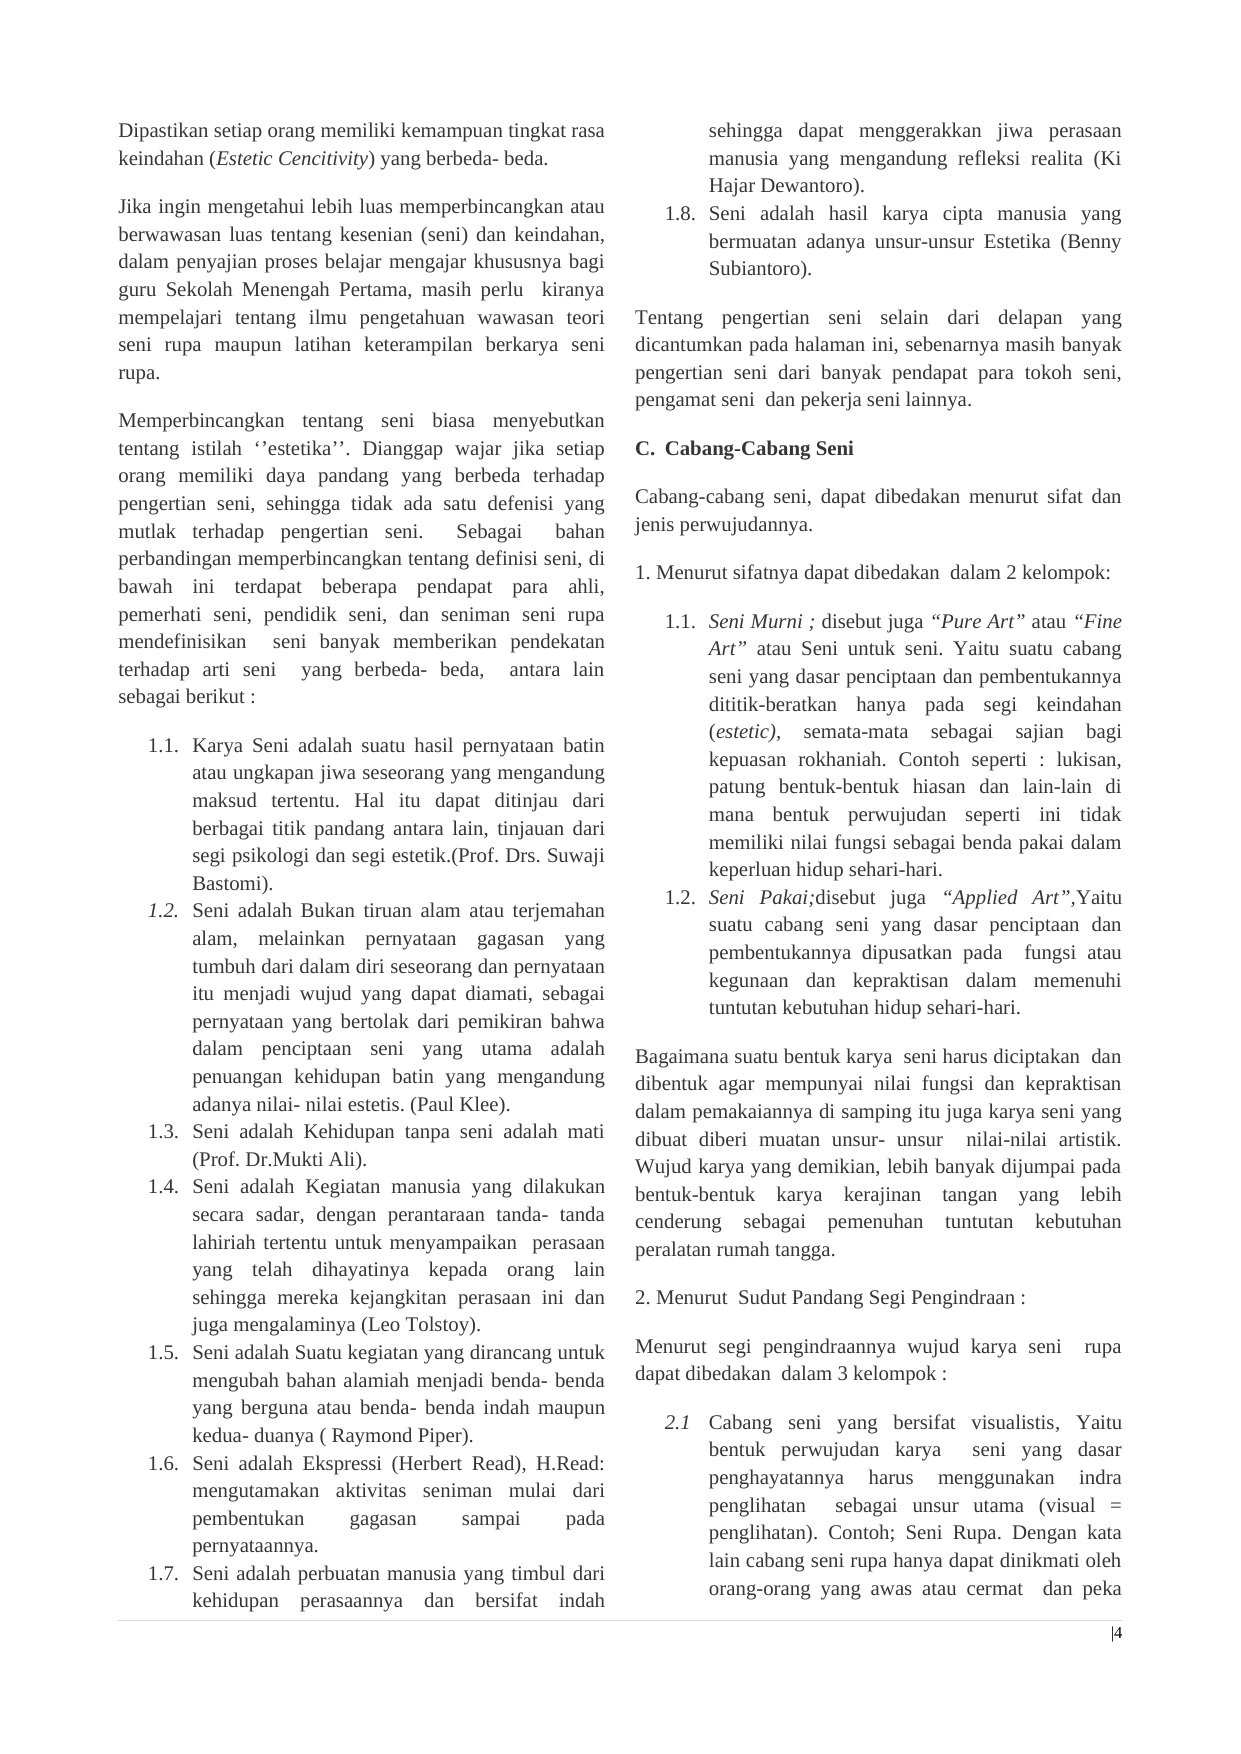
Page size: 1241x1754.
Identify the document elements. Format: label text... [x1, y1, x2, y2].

list Seni adalah Bukan tiruan alam atau terjemahan alam, melainkan pernyataan gagasan yang tumbuh dari dalam diri seseorang dan pernyataan itu menjadi wujud yang dapat diamati, sebagai pernyataan yang bertolak dari pemikiran bahwa dalam penciptaan seni yang utama adalah penuangan kehidupan batin yang mengandung adanya nilai- nilai estetis. (Paul Klee). [148, 898, 605, 1116]
text Bagaimana suatu bentuk karya seni harus diciptakan dan dibentuk agar mempunyai nilai fungsi dan kepraktisan dalam pemakaiannya di samping itu juga karya seni yang dibuat diberi muatan unsur- unsur nilai-nilai artistik. Wujud karya yang demikian, lebih banyak dijumpai pada bentuk-bentuk karya kerajinan tangan yang lebih cenderung sebagai pemenuhan tuntutan kebutuhan peralatan rumah tangga. [635, 1044, 1122, 1261]
list Seni adalah Kehidupan tanpa seni adalah mati (Prof. Dr.Mukti Ali). [148, 1119, 605, 1171]
text 1. Menurut sifatnya dapat dibedakan dalam 2 kelompok: [635, 560, 1122, 584]
list Karya Seni adalah suatu hasil pernyataan batin atau ungkapan jiwa seseorang yang mengandung maksud tertentu. Hal itu dapat ditinjau dari berbagai titik pandang antara lain, tinjauan dari segi psikologi dan segi estetik.(Prof. Drs. Suwaji Bastomi). [148, 733, 605, 895]
text Jika ingin mengetahui lebih luas memperbincangkan atau berwawasan luas tentang kesenian (seni) dan keindahan, dalam penyajian proses belajar mengajar khususnya bagi guru Sekolah Menengah Pertama, masih perlu kiranya mempelajari tentang ilmu pengetahuan wawasan teori seni rupa maupun latihan keterampilan berkarya seni rupa. [118, 194, 605, 384]
text Memperbincangkan tentang seni biasa menyebutkan tentang istilah ‘’estetika’’. Dianggap wajar jika setiap orang memiliki daya pandang yang berbeda terhadap pengertian seni, sehingga tidak ada satu defenisi yang mutlak terhadap pengertian seni. Sebagai bahan perbandingan memperbincangkan tentang definisi seni, di bawah ini terdapat beberapa pendapat para ahli, pemerhati seni, pendidik seni, dan seniman seni rupa mendefinisikan seni banyak memberikan pendekatan terhadap arti seni yang berbeda- beda, antara lain sebagai berikut : [118, 408, 605, 708]
text Menurut segi pengindraannya wujud karya seni rupa dapat dibedakan dalam 3 kelompok : [635, 1334, 1122, 1385]
text Tentang pengertian seni selain dari delapan yang dicantumkan pada halaman ini, sebenarnya masih banyak pengertian seni dari banyak pendapat para tokoh seni, pengamat seni dan pekerja seni lainnya. [635, 304, 1122, 411]
list Seni Murni ; disebut juga “Pure Art” atau “Fine Art” atau Seni untuk seni. Yaitu suatu cabang seni yang dasar penciptaan dan pembentukannya dititik-beratkan hanya pada segi keindahan (estetic), semata-mata sebagai sajian bagi kepuasan rokhaniah. Contoh seperti : lukisan, patung bentuk-bentuk hiasan dan lain-lain di mana bentuk perwujudan seperti ini tidak memiliki nilai fungsi sebagai benda pakai dalam keperluan hidup sehari-hari. [664, 609, 1122, 881]
list Seni adalah perbuatan manusia yang timbul dari kehidupan perasaannya dan bersifat indah sehingga dapat menggerakkan jiwa perasaan manusia yang mengandung refleksi realita (Ki Hajar Dewantoro). [148, 1561, 605, 1612]
list Seni adalah hasil karya cipta manusia yang bermuatan adanya unsur-unsur Estetika (Benny Subiantoro). [664, 201, 1122, 280]
list Seni adalah perbuatan manusia yang timbul dari kehidupan perasaannya dan bersifat indah sehingga dapat menggerakkan jiwa perasaan manusia yang mengandung refleksi realita (Ki Hajar Dewantoro). [664, 118, 1122, 197]
list Seni Pakai;disebut juga “Applied Art”,Yaitu suatu cabang seni yang dasar penciptaan dan pembentukannya dipusatkan pada fungsi atau kegunaan dan kepraktisan dalam memenuhi tuntutan kebutuhan hidup sehari-hari. [664, 885, 1122, 1019]
list Seni adalah Ekspressi (Herbert Read), H.Read: mengutamakan aktivitas seniman mulai dari pembentukan gagasan sampai pada pernyataannya. [148, 1450, 605, 1557]
text 2. Menurut Sudut Pandang Segi Pengindraan : [635, 1285, 1122, 1309]
list Seni adalah Kegiatan manusia yang dilakukan secara sadar, dengan perantaraan tanda- tanda lahiriah tertentu untuk menyampaikan perasaan yang telah dihayatinya kepada orang lain sehingga mereka kejangkitan perasaan ini dan juga mengalaminya (Leo Tolstoy). [148, 1174, 605, 1336]
list Seni adalah Suatu kegiatan yang dirancang untuk mengubah bahan alamiah menjadi benda- benda yang berguna atau benda- benda indah maupun kedua- duanya ( Raymond Piper). [148, 1340, 605, 1447]
list Cabang-Cabang Seni [635, 436, 1122, 460]
text Cabang-cabang seni, dapat dibedakan menurut sifat dan jenis perwujudannya. [635, 484, 1122, 536]
